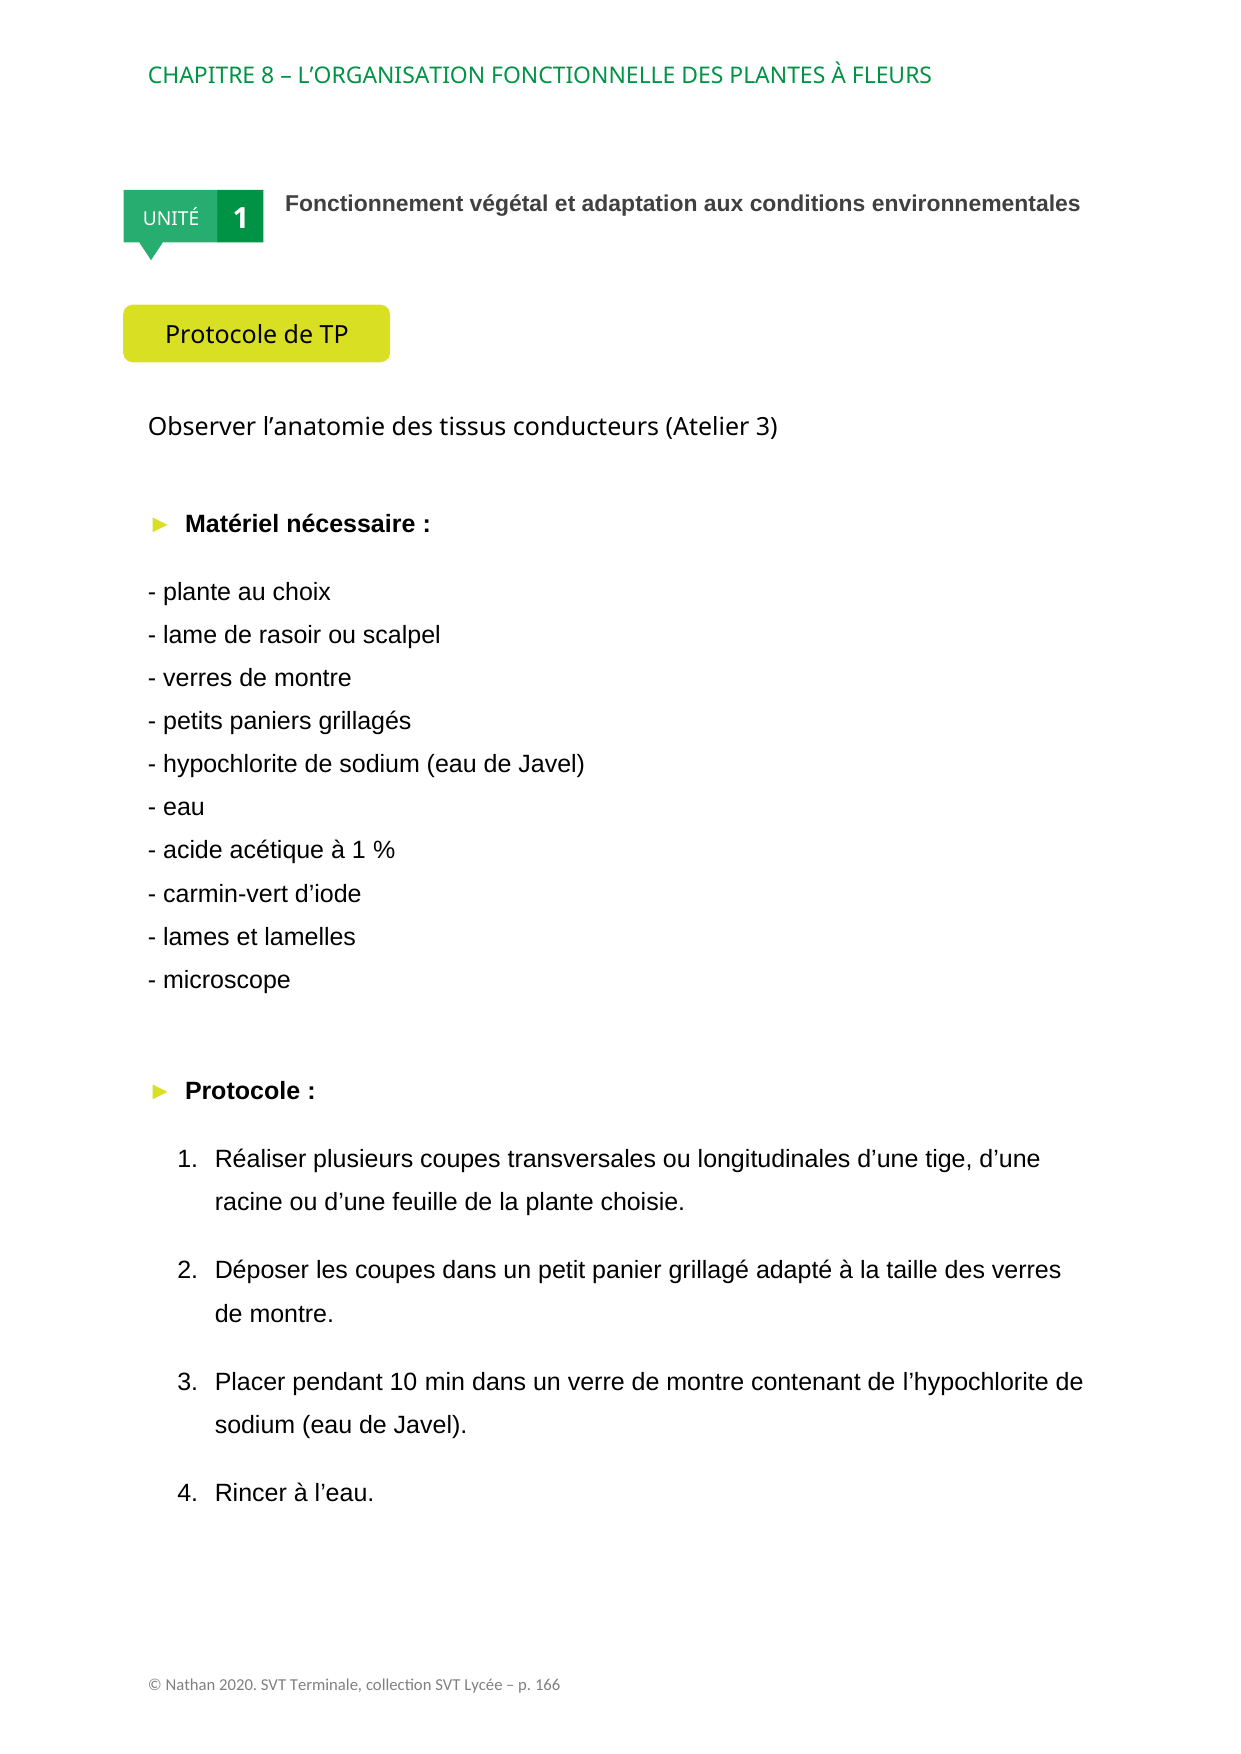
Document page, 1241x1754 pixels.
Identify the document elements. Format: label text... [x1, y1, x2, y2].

text - petits paniers grillagés [148, 706, 1093, 735]
text Fonctionnement végétal et adaptation aux conditions environnementales [264, 190, 1093, 216]
text - carmin-vert d’iode [148, 878, 1093, 907]
text - verres de montre [148, 663, 1093, 692]
text - hypochlorite de sodium (eau de Javel) [148, 749, 1093, 778]
list Placer pendant 10 min dans un verre de montre contenant de l’hypochlorite de sodium (eau de Javel). [177, 1367, 1093, 1438]
text Matériel nécessaire : [148, 508, 1093, 537]
list Réaliser plusieurs coupes transversales ou longitudinales d’une tige, d’une racine ou d’une feuille de la plante choisie. [177, 1144, 1093, 1216]
text - microscope [148, 965, 1093, 993]
text Protocole : [148, 1076, 1093, 1105]
text - lame de rasoir ou scalpel [148, 620, 1093, 648]
text - eau [148, 792, 1093, 821]
list Déposer les coupes dans un petit panier grillagé adapté à la taille des verres de montre. [177, 1255, 1093, 1327]
text - lames et lamelles [148, 922, 1093, 950]
text - acide acétique à 1 % [148, 835, 1093, 864]
list Rincer à l’eau. [177, 1478, 1093, 1507]
text - plante au choix [148, 577, 1093, 605]
text Observer l’anatomie des tissus conducteurs (Atelier 3) [148, 288, 1093, 442]
